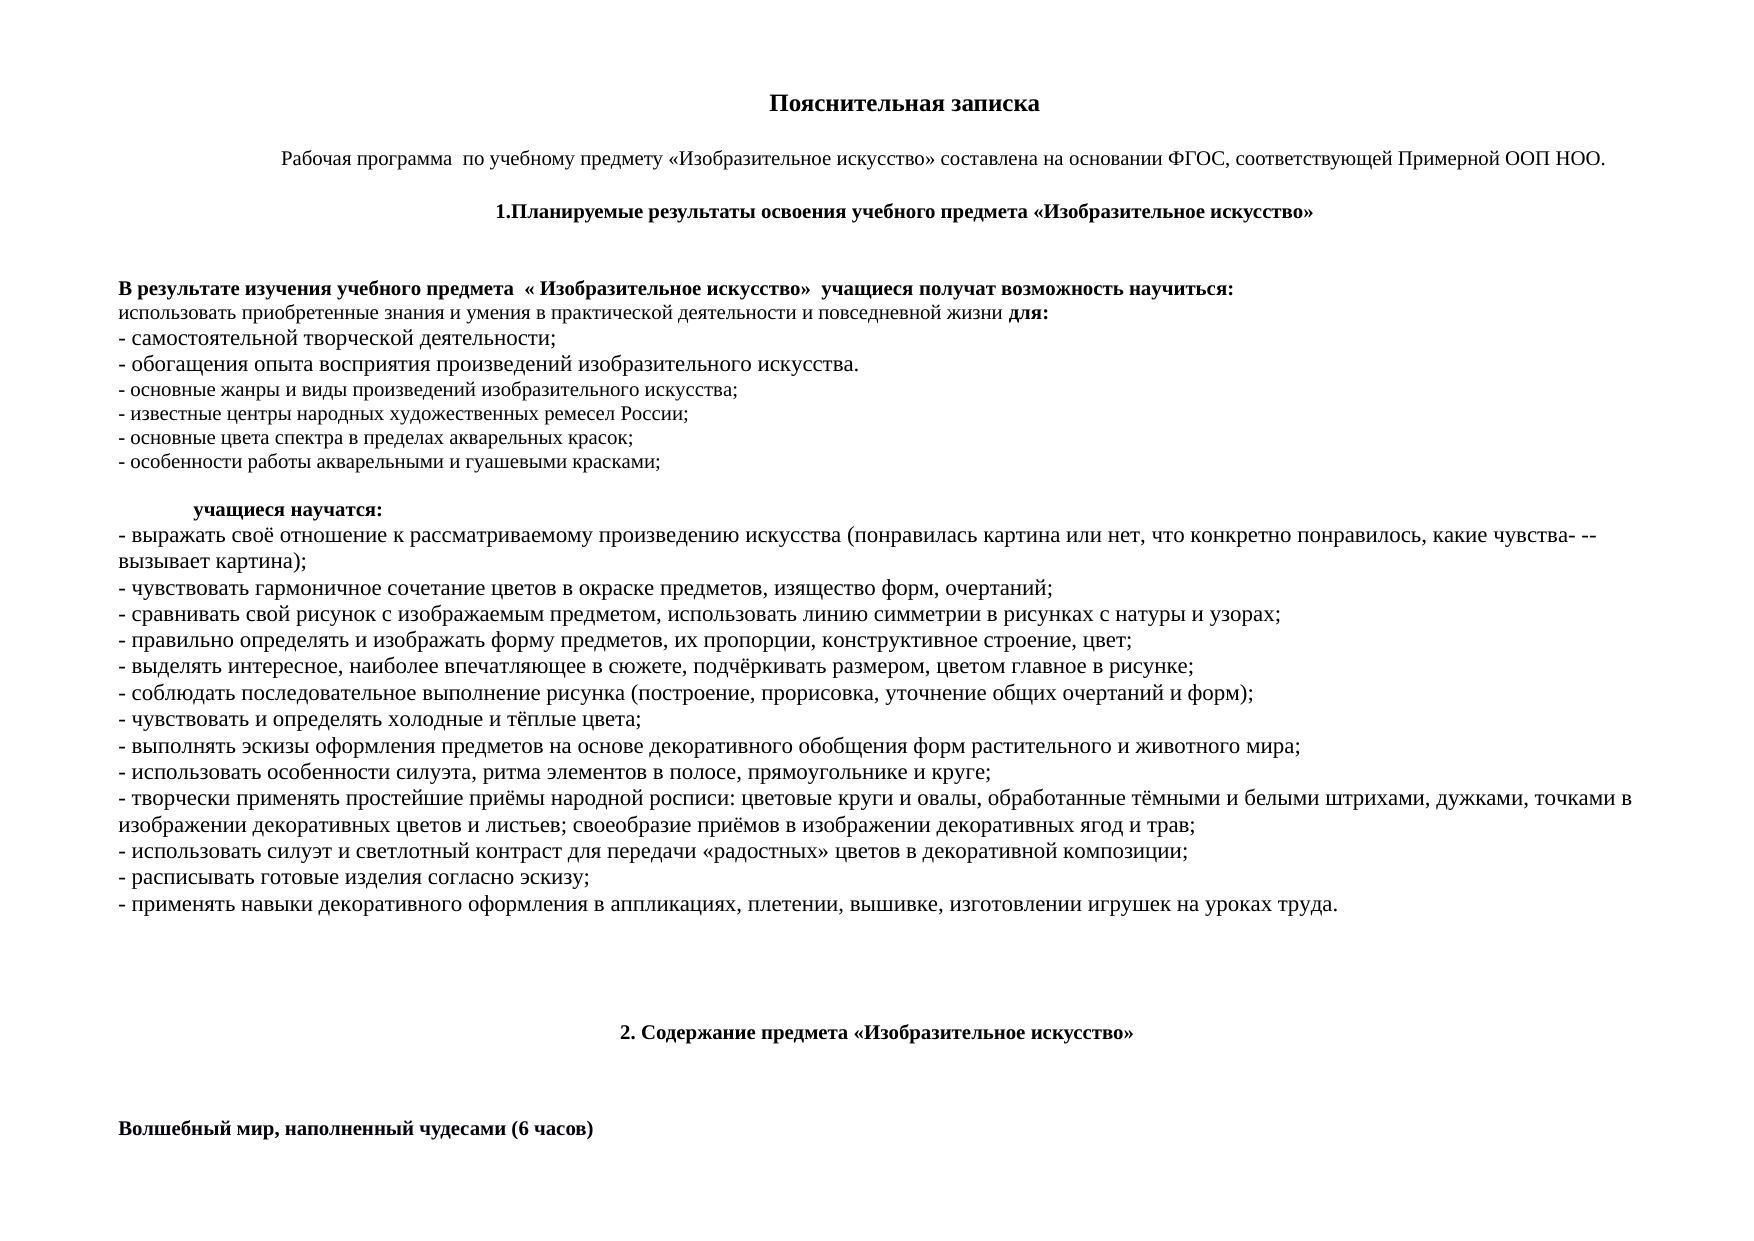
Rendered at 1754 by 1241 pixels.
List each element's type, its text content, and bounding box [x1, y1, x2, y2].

text В результате изучения учебного предмета « Изобразительное искусство» учащиеся получат возможность научиться: [118, 276, 1636, 300]
text - сравнивать свой рисунок с изображаемым предметом, использовать линию симметрии в рисунках с натуры и узорах; [118, 600, 1636, 626]
text Рабочая программа по учебному предмету «Изобразительное искусство» составлена на основании ФГОС, соответствующей Примерной ООП НОО. [251, 146, 1636, 170]
text - использовать особенности силуэта, ритма элементов в полосе, прямоугольнике и круге; [118, 758, 1636, 784]
text учащиеся научатся: [193, 497, 1636, 521]
text Пояснительная записка [173, 88, 1636, 117]
text - правильно определять и изображать форму предметов, их пропорции, конструктивное строение, цвет; [118, 626, 1636, 653]
text 1.Планируемые результаты освоения учебного предмета «Изобразительное искусство» [173, 199, 1636, 223]
text - самостоятельной творческой деятельности; [118, 324, 1636, 350]
text 2. Содержание предмета «Изобразительное искусство» [118, 1019, 1636, 1044]
text - соблюдать последовательное выполнение рисунка (построение, прорисовка, уточнение общих очертаний и форм); [118, 679, 1636, 705]
text использовать приобретенные знания и умения в практической деятельности и повседневной жизни для: [118, 300, 1636, 324]
text - чувствовать гармоничное сочетание цветов в окраске предметов, изящество форм, очертаний; [118, 573, 1636, 600]
text - применять навыки декоративного оформления в аппликациях, плетении, вышивке, изготовлении игрушек на уроках труда. [118, 890, 1636, 916]
text Волшебный мир, наполненный чудесами (6 часов) [118, 1116, 1636, 1140]
text - выражать своё отношение к рассматриваемому произведению искусства (понравилась картина или нет, что конкретно понравилось, какие чувства- --вызывает картина); [118, 521, 1636, 573]
text - чувствовать и определять холодные и тёплые цвета; [118, 705, 1636, 732]
text - основные жанры и виды произведений изобразительного искусства; [118, 376, 1636, 401]
text - использовать силуэт и светлотный контраст для передачи «радостных» цветов в декоративной композиции; [118, 837, 1636, 863]
text - творчески применять простейшие приёмы народной росписи: цветовые круги и овалы, обработанные тёмными и белыми штрихами, дужками, точками в изображении декоративных цветов и листьев; своеобразие приёмов в изображении декоративных ягод и трав; [118, 784, 1636, 837]
text - известные центры народных художественных ремесел России; [118, 401, 1636, 424]
text - обогащения опыта восприятия произведений изобразительного искусства. [118, 350, 1636, 376]
text - особенности работы акварельными и гуашевыми красками; [118, 449, 1636, 473]
text - выполнять эскизы оформления предметов на основе декоративного обобщения форм растительного и животного мира; [118, 732, 1636, 758]
text - расписывать готовые изделия согласно эскизу; [118, 863, 1636, 890]
text - выделять интересное, наиболее впечатляющее в сюжете, подчёркивать размером, цветом главное в рисунке; [118, 653, 1636, 679]
text - основные цвета спектра в пределах акварельных красок; [118, 424, 1636, 449]
